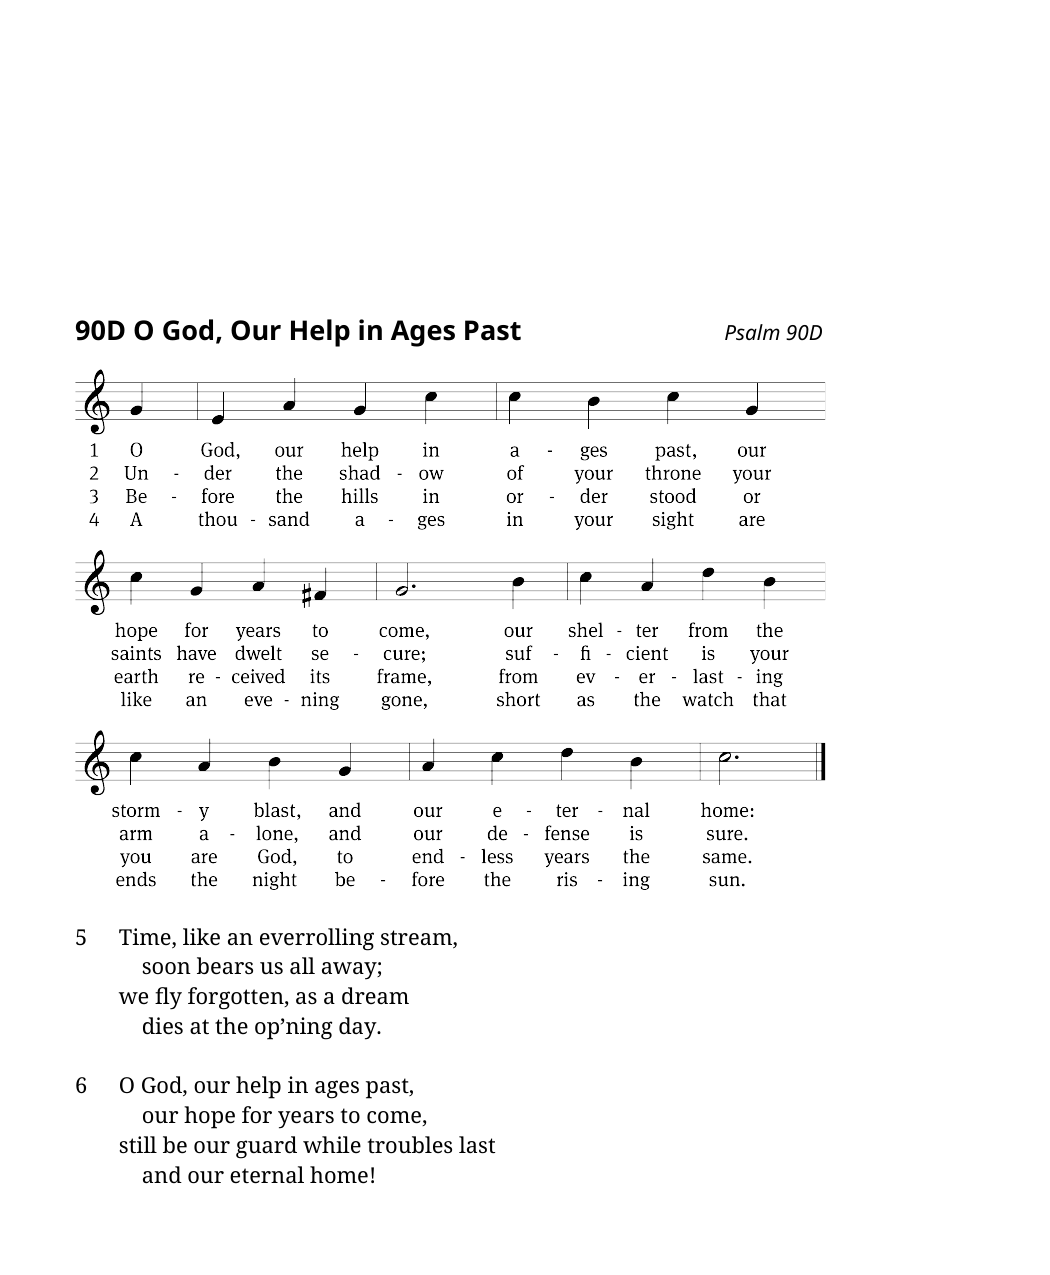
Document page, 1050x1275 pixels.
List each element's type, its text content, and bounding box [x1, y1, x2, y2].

text 6 O God, our help in ages past, our hope for years to come, still be our guard while troubles last and our eternal home! [75, 1071, 975, 1190]
text 5 Time, like an everrolling stream, soon bears us all away; we fly forgotten, as a dream dies at the op’ning day. [75, 922, 975, 1041]
picture [75, 369, 826, 892]
text 90D O God, Our Help in Ages Past Psalm 90D [75, 312, 975, 348]
